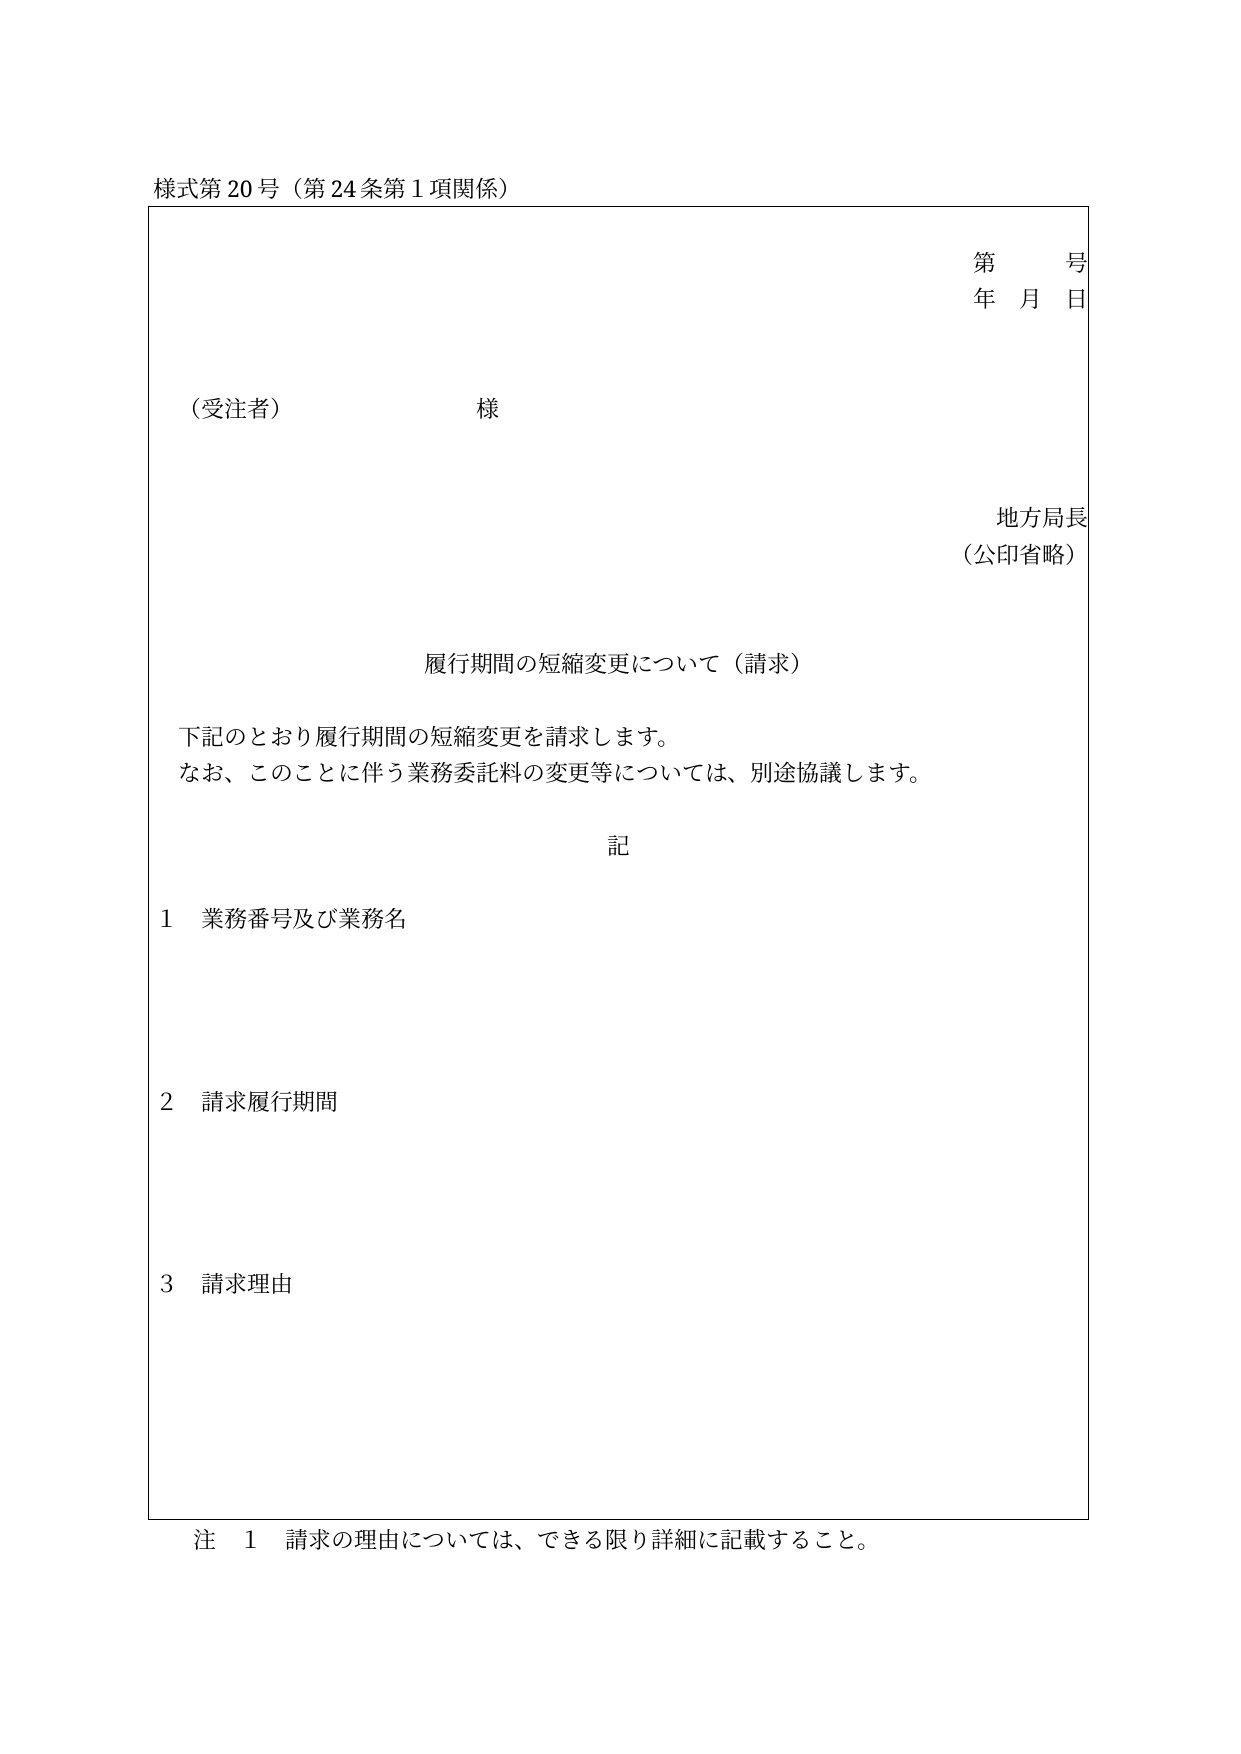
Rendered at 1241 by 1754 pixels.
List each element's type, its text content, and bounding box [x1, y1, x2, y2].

text 様式第20号（第24条第１項関係） [148, 169, 1092, 206]
table_header 第 号 年 月 日 （受注者） 様 地方局長 （公印省略） 履行期間の短縮変更について（請求） 下記のとおり履行期間の短縮変更を請求します。 なお、このことに伴う業務委託料の変更等については、別途協議します。 記 １ 業務番号及び業務名 ２ 請求履行期間 ３ 請求理由 [149, 207, 1088, 1519]
text 注 １ 請求の理由については、できる限り詳細に記載すること。 [171, 1520, 1069, 1557]
